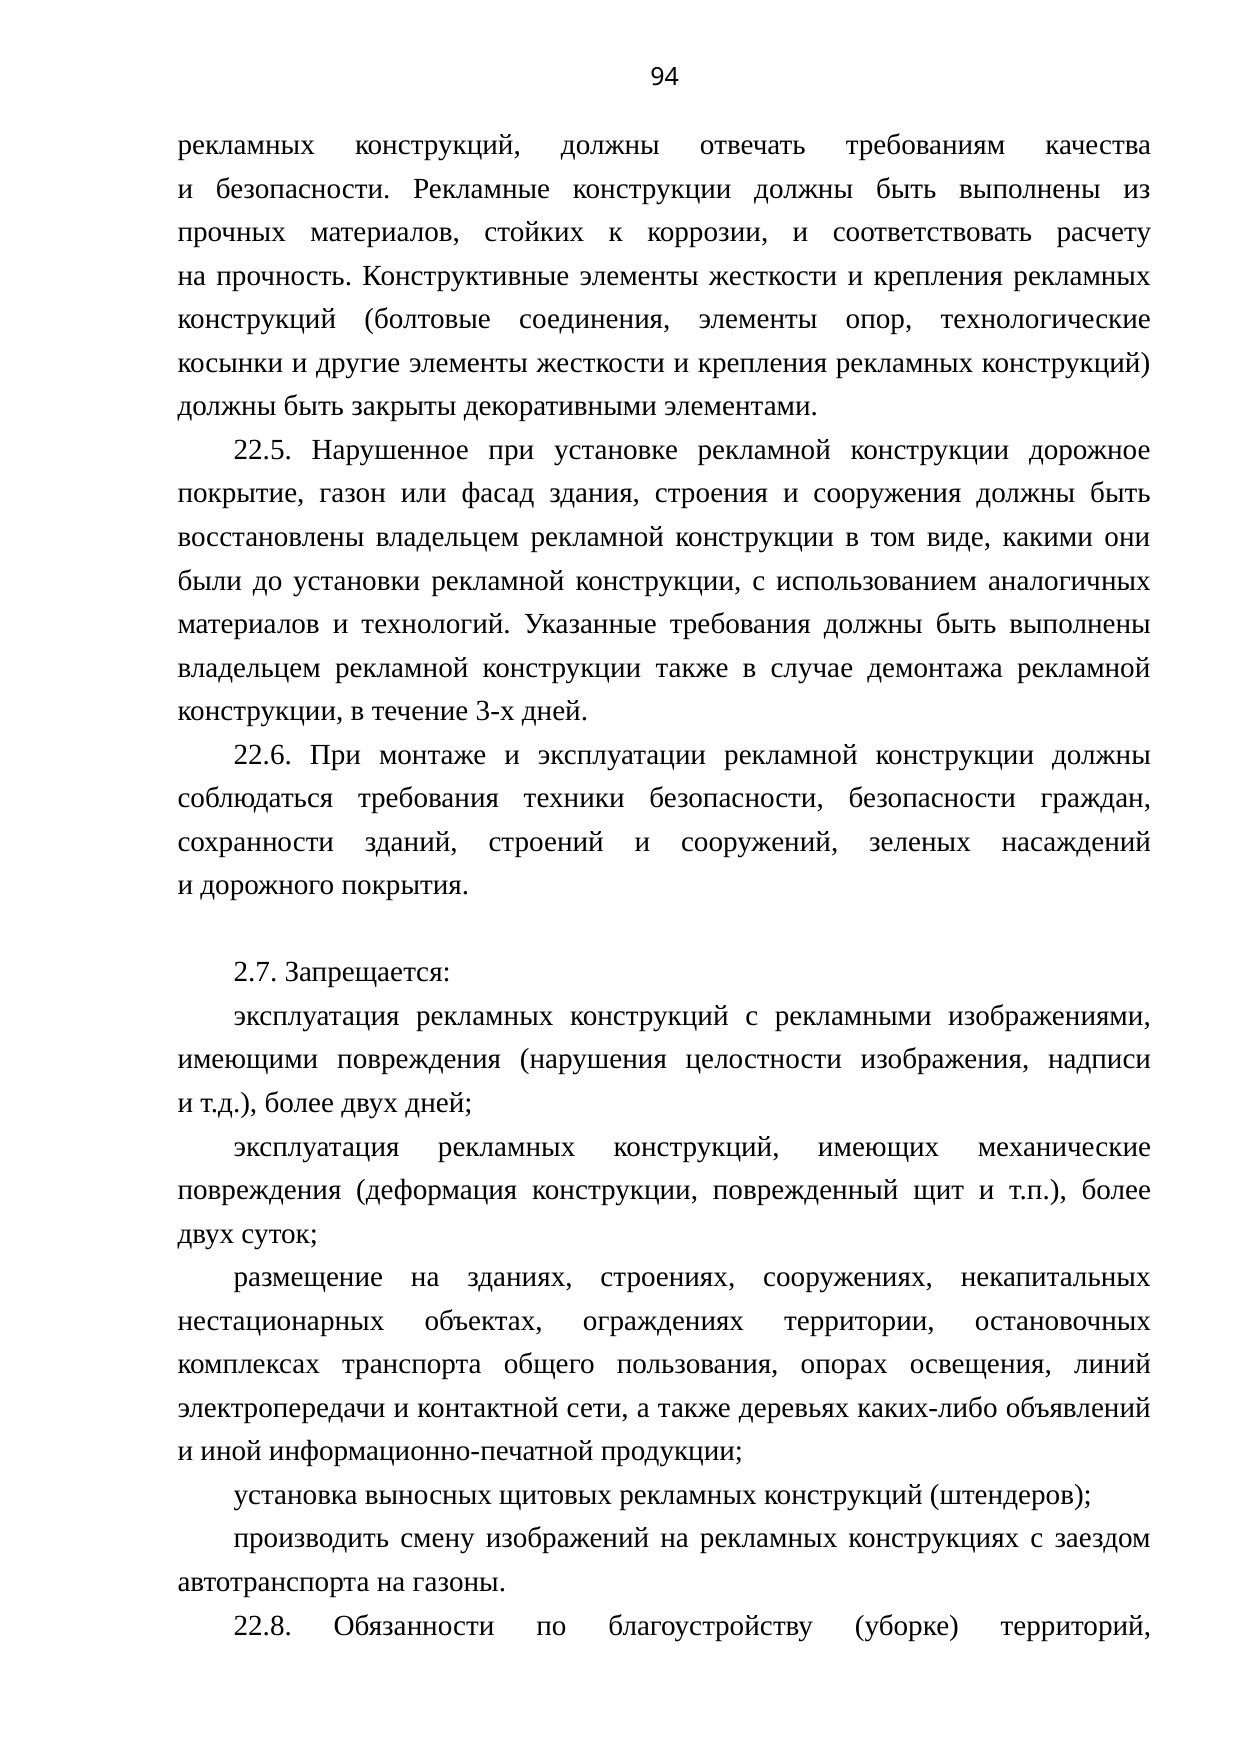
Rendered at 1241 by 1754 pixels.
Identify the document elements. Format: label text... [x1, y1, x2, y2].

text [177, 1608, 1152, 1641]
text размещение на зданиях, строениях, сооружениях, некапитальных нестационарных объектах, ограждениях территории, остановочных комплексах транспорта общего пользования, опорах освещения, линий электропередачи и контактной сети, а также деревьях каких-либо объявлений и иной информационно-печатной продукции; [177, 1259, 1152, 1467]
text производить смену изображений на рекламных конструкциях с заездом автотранспорта на газоны. [177, 1521, 1152, 1598]
text установка выносных щитовых рекламных конструкций (штендеров); [177, 1477, 1152, 1511]
text 2.7. Запрещается: [177, 954, 1152, 988]
text 22.5. Нарушенное при установке рекламной конструкции дорожное покрытие, газон или фасад здания, строения и сооружения должны быть восстановлены владельцем рекламной конструкции в том виде, какими они были до установки рекламной конструкции, с использованием аналогичных материалов и технологий. Указанные требования должны быть выполнены владельцем рекламной конструкции также в случае демонтажа рекламной конструкции, в течение 3-х дней. [177, 432, 1152, 727]
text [177, 127, 1152, 422]
text эксплуатация рекламных конструкций с рекламными изображениями, имеющими повреждения (нарушения целостности изображения, надписи и т.д.), более двух дней; [177, 998, 1152, 1119]
text 22.6. При монтаже и эксплуатации рекламной конструкции должны соблюдаться требования техники безопасности, безопасности граждан, сохранности зданий, строений и сооружений, зеленых насаждений и дорожного покрытия. [177, 737, 1152, 901]
text эксплуатация рекламных конструкций, имеющих механические повреждения (деформация конструкции, поврежденный щит и т.п.), более двух суток; [177, 1129, 1152, 1249]
